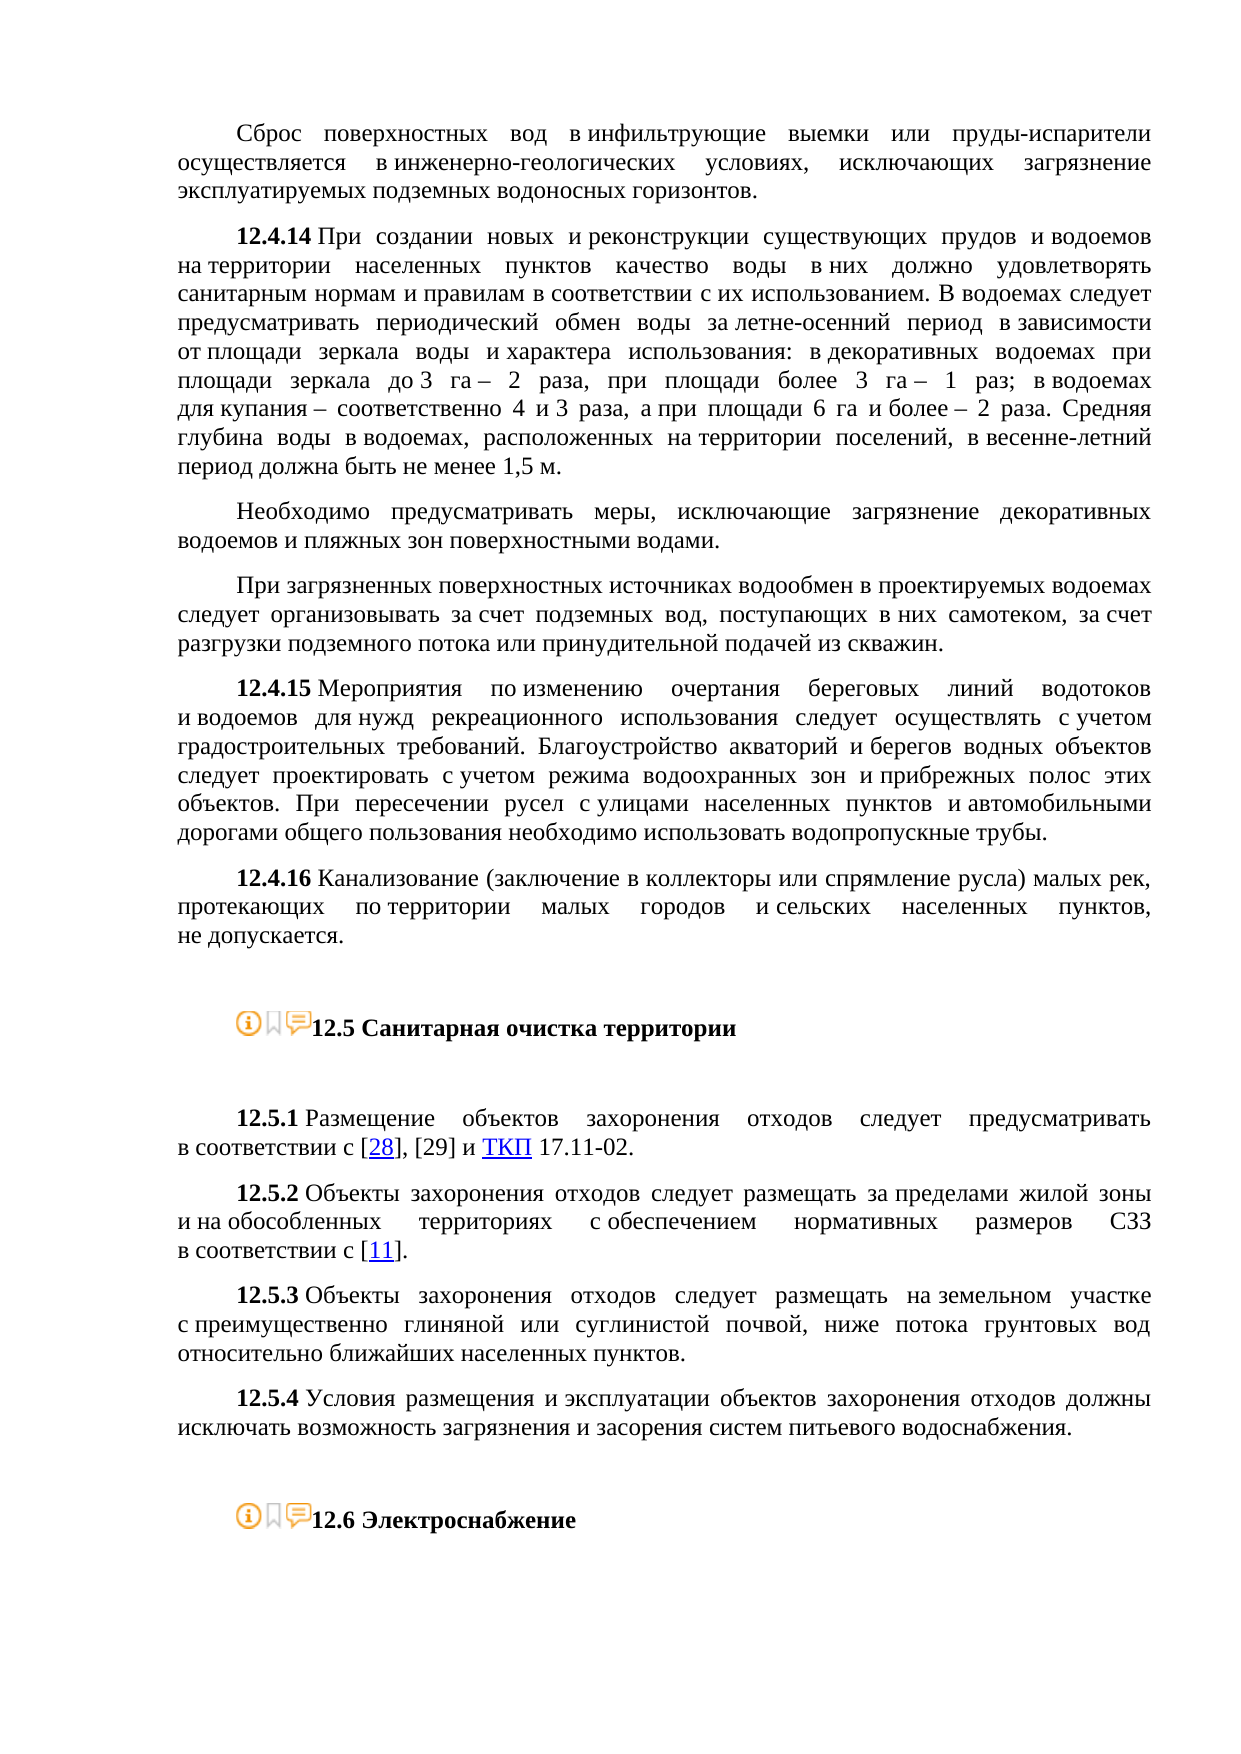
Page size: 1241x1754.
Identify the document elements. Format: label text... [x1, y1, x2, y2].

text 12.5.4 Условия размещения и эксплуатации объектов захоронения отходов должны исключать возможность загрязнения и засорения систем питьевого водоснабжения. [177, 1383, 1152, 1441]
text Сброс поверхностных вод в инфильтрующие выемки или пруды-испарители осуществляется в инженерно-геологических условиях, исключающих загрязнение эксплуатируемых подземных водоносных горизонтов. [177, 118, 1152, 204]
picture [236, 1503, 312, 1529]
text Необходимо предусматривать меры, исключающие загрязнение декоративных водоемов и пляжных зон поверхностными водами. [177, 496, 1152, 554]
picture [236, 1011, 312, 1036]
text 12.5.1 Размещение объектов захоронения отходов следует предусматривать в соответствии с [28], [29] и ТКП 17.11-02. [177, 1103, 1152, 1161]
text 12.5 Санитарная очистка территории [177, 1011, 1152, 1041]
text 12.5.3 Объекты захоронения отходов следует размещать на земельном участке с преимущественно глиняной или суглинистой почвой, ниже потока грунтовых вод относительно ближайших населенных пунктов. [177, 1281, 1152, 1367]
text 12.4.14 При создании новых и реконструкции существующих прудов и водоемов на территории населенных пунктов качество воды в них должно удовлетворять санитарным нормам и правилам в соответствии с их использованием. В водоемах следует предусматривать периодический обмен воды за летне-осенний период в зависимости от площади зеркала воды и характера использования: в декоративных водоемах при площади зеркала до 3 га – 2 раза, при площади более 3 га – 1 раз; в водоемах для купания – соответственно 4 и 3 раза, а при площади 6 га и более – 2 раза. Средняя глубина воды в водоемах, расположенных на территории поселений, в весенне-летний период должна быть не менее 1,5 м. [177, 221, 1152, 480]
text При загрязненных поверхностных источниках водообмен в проектируемых водоемах следует организовывать за счет подземных вод, поступающих в них самотеком, за счет разгрузки подземного потока или принудительной подачей из скважин. [177, 571, 1152, 657]
text 12.4.15 Мероприятия по изменению очертания береговых линий водотоков и водоемов для нужд рекреационного использования следует осуществлять с учетом градостроительных требований. Благоустройство акваторий и берегов водных объектов следует проектировать с учетом режима водоохранных зон и прибрежных полос этих объектов. При пересечении русел с улицами населенных пунктов и автомобильными дорогами общего пользования необходимо использовать водопропускные трубы. [177, 673, 1152, 846]
text 12.4.16 Канализование (заключение в коллекторы или спрямление русла) малых рек, протекающих по территории малых городов и сельских населенных пунктов, не допускается. [177, 863, 1152, 949]
text 12.5.2 Объекты захоронения отходов следует размещать за пределами жилой зоны и на обособленных территориях с обеспечением нормативных размеров СЗЗ в соответствии с [11]. [177, 1178, 1152, 1264]
text 12.6 Электроснабжение [177, 1503, 1152, 1533]
